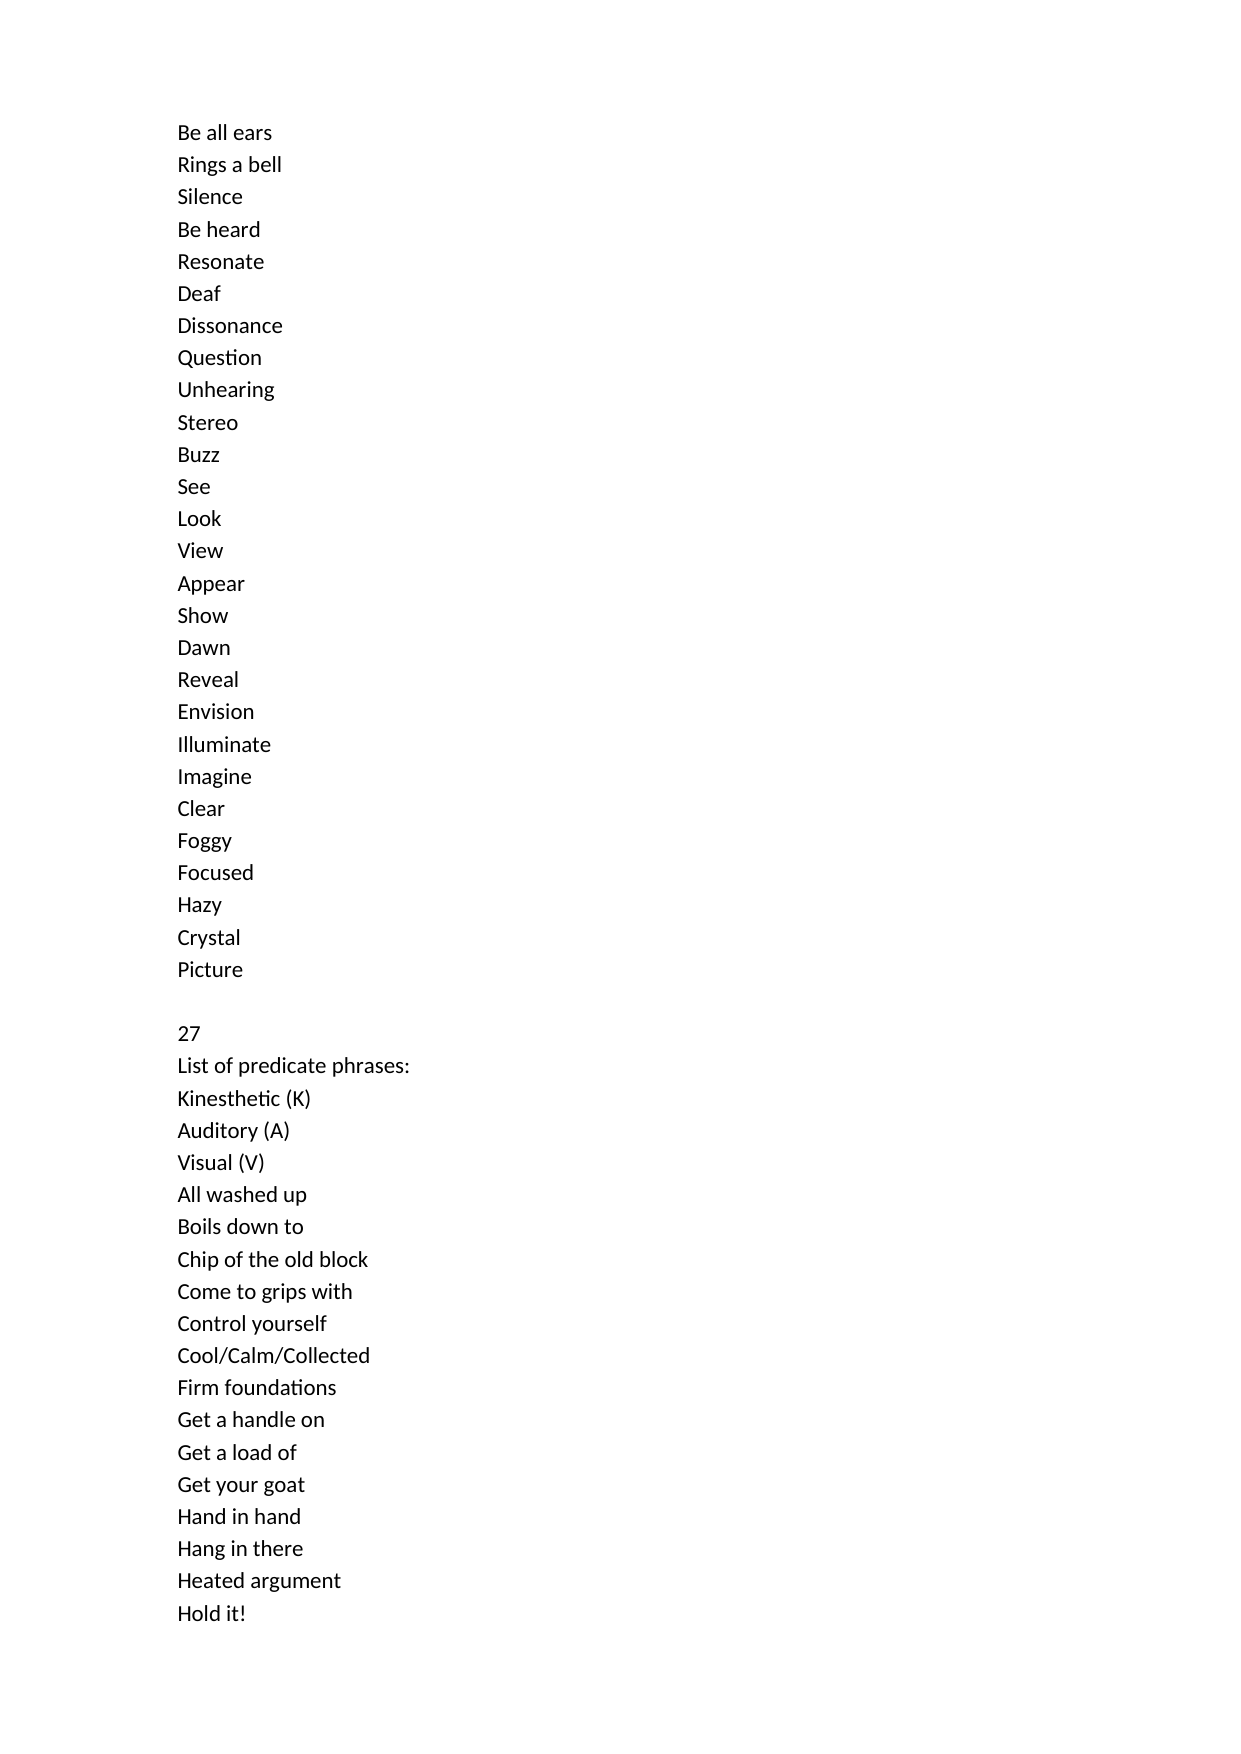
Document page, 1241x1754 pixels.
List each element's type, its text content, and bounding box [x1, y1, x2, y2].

text Hold it! [177, 1599, 1152, 1627]
text Firm foundations [177, 1373, 1152, 1401]
text Dissonance [177, 311, 1152, 339]
text List of predicate phrases: [177, 1052, 1152, 1079]
text Kinesthetic (K) [177, 1084, 1152, 1112]
text Stereo [177, 408, 1152, 436]
text Be all ears [177, 118, 1152, 146]
text Resonate [177, 247, 1152, 275]
text Crystal [177, 923, 1152, 951]
text Get your goat [177, 1470, 1152, 1498]
text All washed up [177, 1180, 1152, 1208]
text Hang in there [177, 1534, 1152, 1562]
text Cool/Calm/Collected [177, 1341, 1152, 1369]
text Imagine [177, 762, 1152, 790]
text Appear [177, 569, 1152, 597]
text Rings a bell [177, 150, 1152, 178]
text Envision [177, 697, 1152, 726]
text Picture [177, 955, 1152, 983]
text Auditory (A) [177, 1116, 1152, 1144]
text Get a load of [177, 1438, 1152, 1466]
text View [177, 537, 1152, 564]
text Come to grips with [177, 1277, 1152, 1305]
text Unhearing [177, 376, 1152, 404]
text Silence [177, 182, 1152, 211]
text Boils down to [177, 1212, 1152, 1241]
text Look [177, 504, 1152, 532]
text Deaf [177, 279, 1152, 307]
text Reveal [177, 665, 1152, 693]
text Buzz [177, 440, 1152, 468]
text See [177, 472, 1152, 500]
text 27 [177, 1019, 1152, 1047]
text Focused [177, 858, 1152, 886]
text Get a handle on [177, 1406, 1152, 1434]
text Foggy [177, 826, 1152, 854]
text Hand in hand [177, 1502, 1152, 1530]
text Hazy [177, 891, 1152, 919]
text Be heard [177, 215, 1152, 243]
text Illuminate [177, 730, 1152, 758]
text Control yourself [177, 1309, 1152, 1337]
text Dawn [177, 633, 1152, 661]
text Clear [177, 794, 1152, 822]
text Question [177, 343, 1152, 371]
text Show [177, 601, 1152, 629]
text Chip of the old block [177, 1245, 1152, 1273]
text Heated argument [177, 1567, 1152, 1594]
text Visual (V) [177, 1148, 1152, 1176]
